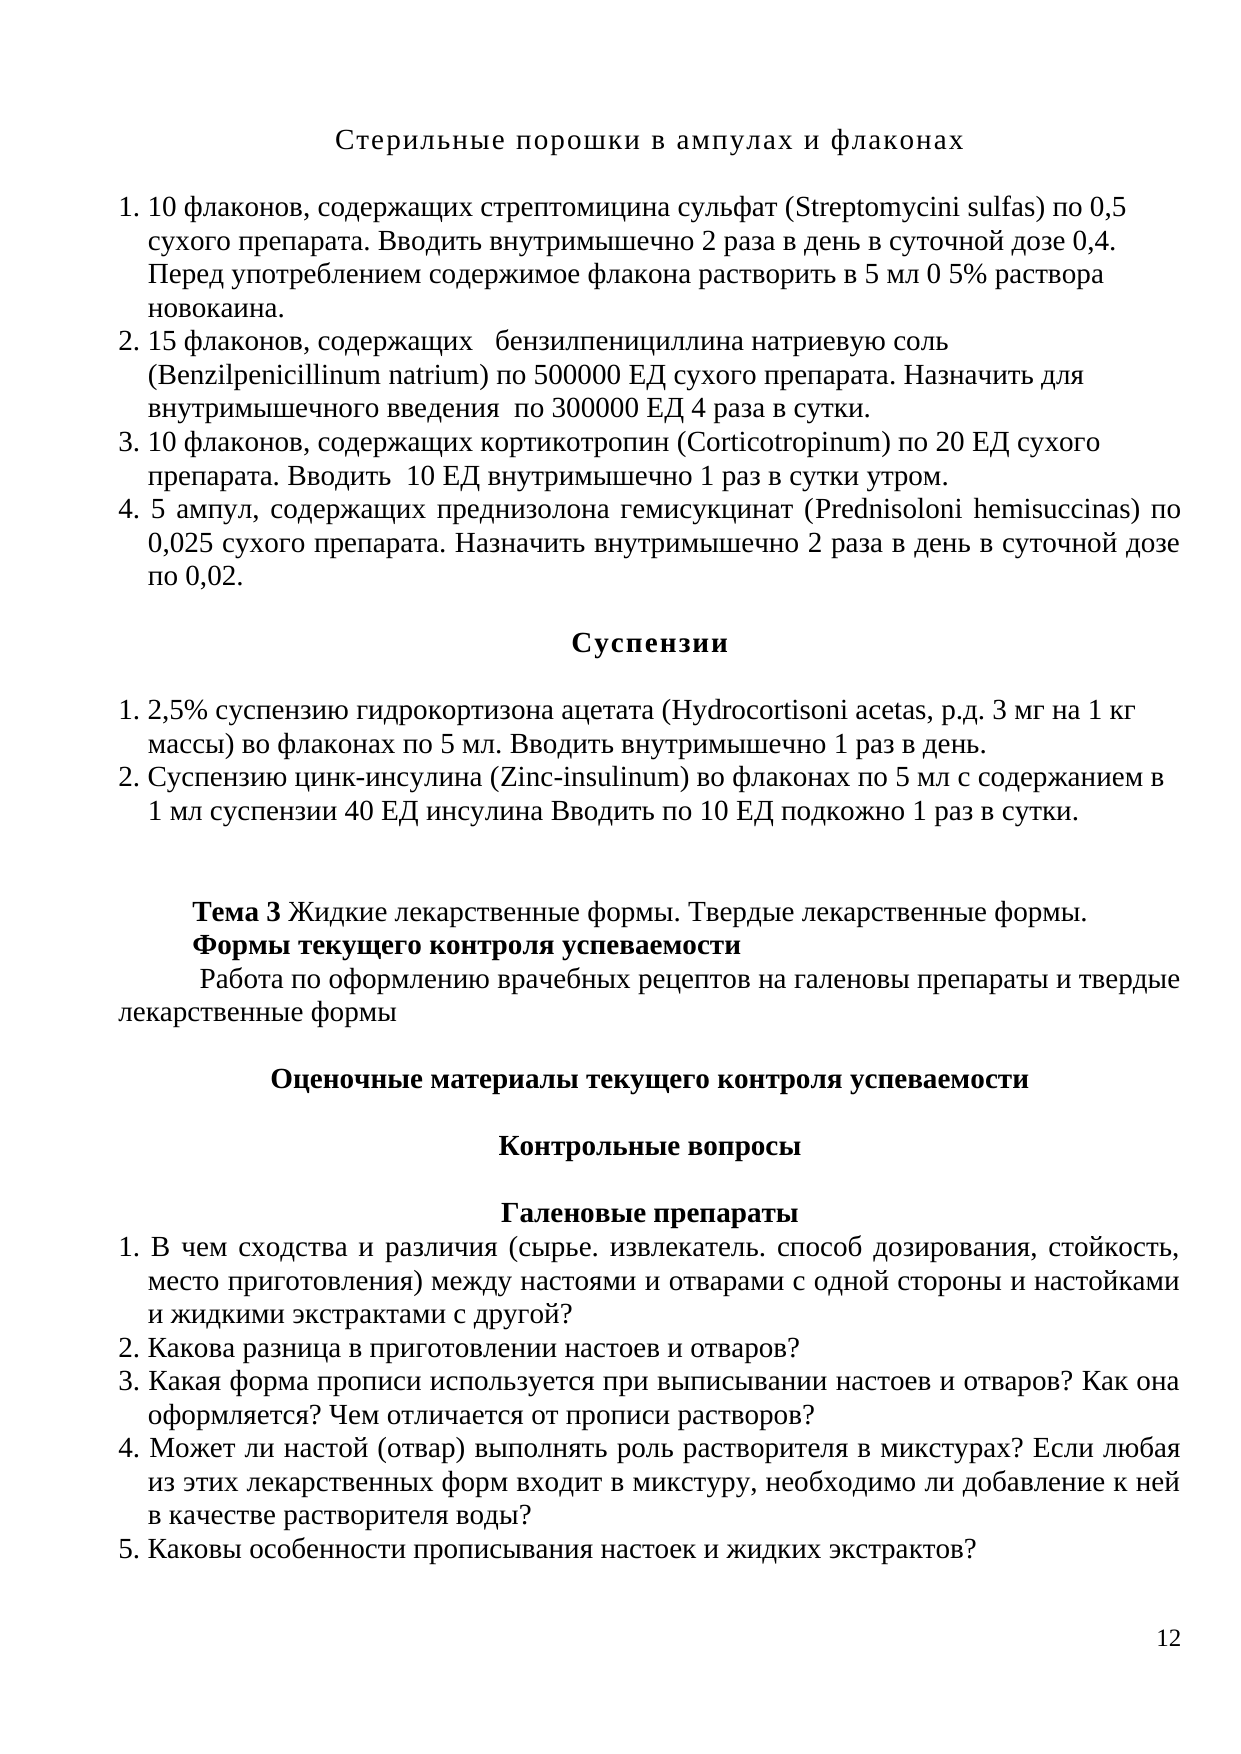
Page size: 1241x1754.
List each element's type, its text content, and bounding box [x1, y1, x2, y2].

text 2. Какова разница в приготовлении настоев и отваров? [118, 1330, 1181, 1363]
text 3. Какая форма прописи используется при выписывании настоев и отваров? Как она оформляется? Чем отличается от прописи растворов? [118, 1363, 1181, 1430]
text Стерильные порошки в ампулах и флаконах [118, 122, 1181, 156]
text Тема 3 Жидкие лекарственные формы. Твердые лекарственные формы. [118, 894, 1181, 927]
text 5. Каковы особенности прописывания настоек и жидких экстрактов? [118, 1531, 1181, 1564]
text 1. 10 флаконов, содержащих стрептомицина сульфат (Streptomycini sulfas) по 0,5 сухого препарата. Вводить внутримышечно 2 раза в день в суточной дозе 0,4. Перед употреблением содержимое флакона растворить в 5 мл 0 5% раствора новокаина. [118, 189, 1181, 323]
text Суспензии [118, 625, 1181, 659]
text Галеновые препараты [118, 1196, 1181, 1229]
text 4. Может ли настой (отвар) выполнять роль растворителя в микстурах? Если любая из этих лекарственных форм входит в микстуру, необходимо ли добавление к ней в качестве растворителя воды? [118, 1430, 1181, 1531]
text Формы текущего контроля успеваемости [118, 927, 1181, 961]
text Работа по оформлению врачебных рецептов на галеновы препараты и твердые лекарственные формы [118, 961, 1181, 1028]
text 4. 5 ампул, содержащих преднизолона гемисукцинат (Prednisoloni hemisuccinas) по 0,025 сухого препарата. Назначить внутримышечно 2 раза в день в суточной дозе по 0,02. [118, 491, 1181, 592]
text 2. Суспензию цинк-инсулина (Zinc-insulinum) во флаконах по 5 мл с содержанием в 1 мл суспензии 40 ЕД инсулина Вводить по 10 ЕД подкожно 1 раз в сутки. [118, 759, 1181, 827]
text 1. 2,5% суспензию гидрокортизона ацетата (Hydrocortisoni acetas, р.д. 3 мг на 1 кг массы) во флаконах по 5 мл. Вводить внутримышечно 1 раз в день. [118, 692, 1181, 759]
text 3. 10 флаконов, содержащих кортикотропин (Corticotropinum) по 20 ЕД сухого препарата. Вводить 10 ЕД внутримышечно 1 раз в сутки утром. [118, 424, 1181, 491]
text Контрольные вопросы [118, 1128, 1181, 1162]
text 1. В чем сходства и различия (сырье. извлекатель. способ дозирования, стойкость, место приготовления) между настоями и отварами с одной стороны и настойками и жидкими экстрактами с другой? [118, 1229, 1181, 1330]
text 2. 15 флаконов, содержащих бензилпенициллина натриевую соль (Benzilpenicillinum natrium) по 500000 ЕД сухого препарата. Назначить для внутримышечного введения по 300000 ЕД 4 раза в сутки. [118, 323, 1181, 424]
text Оценочные материалы текущего контроля успеваемости [118, 1028, 1181, 1095]
